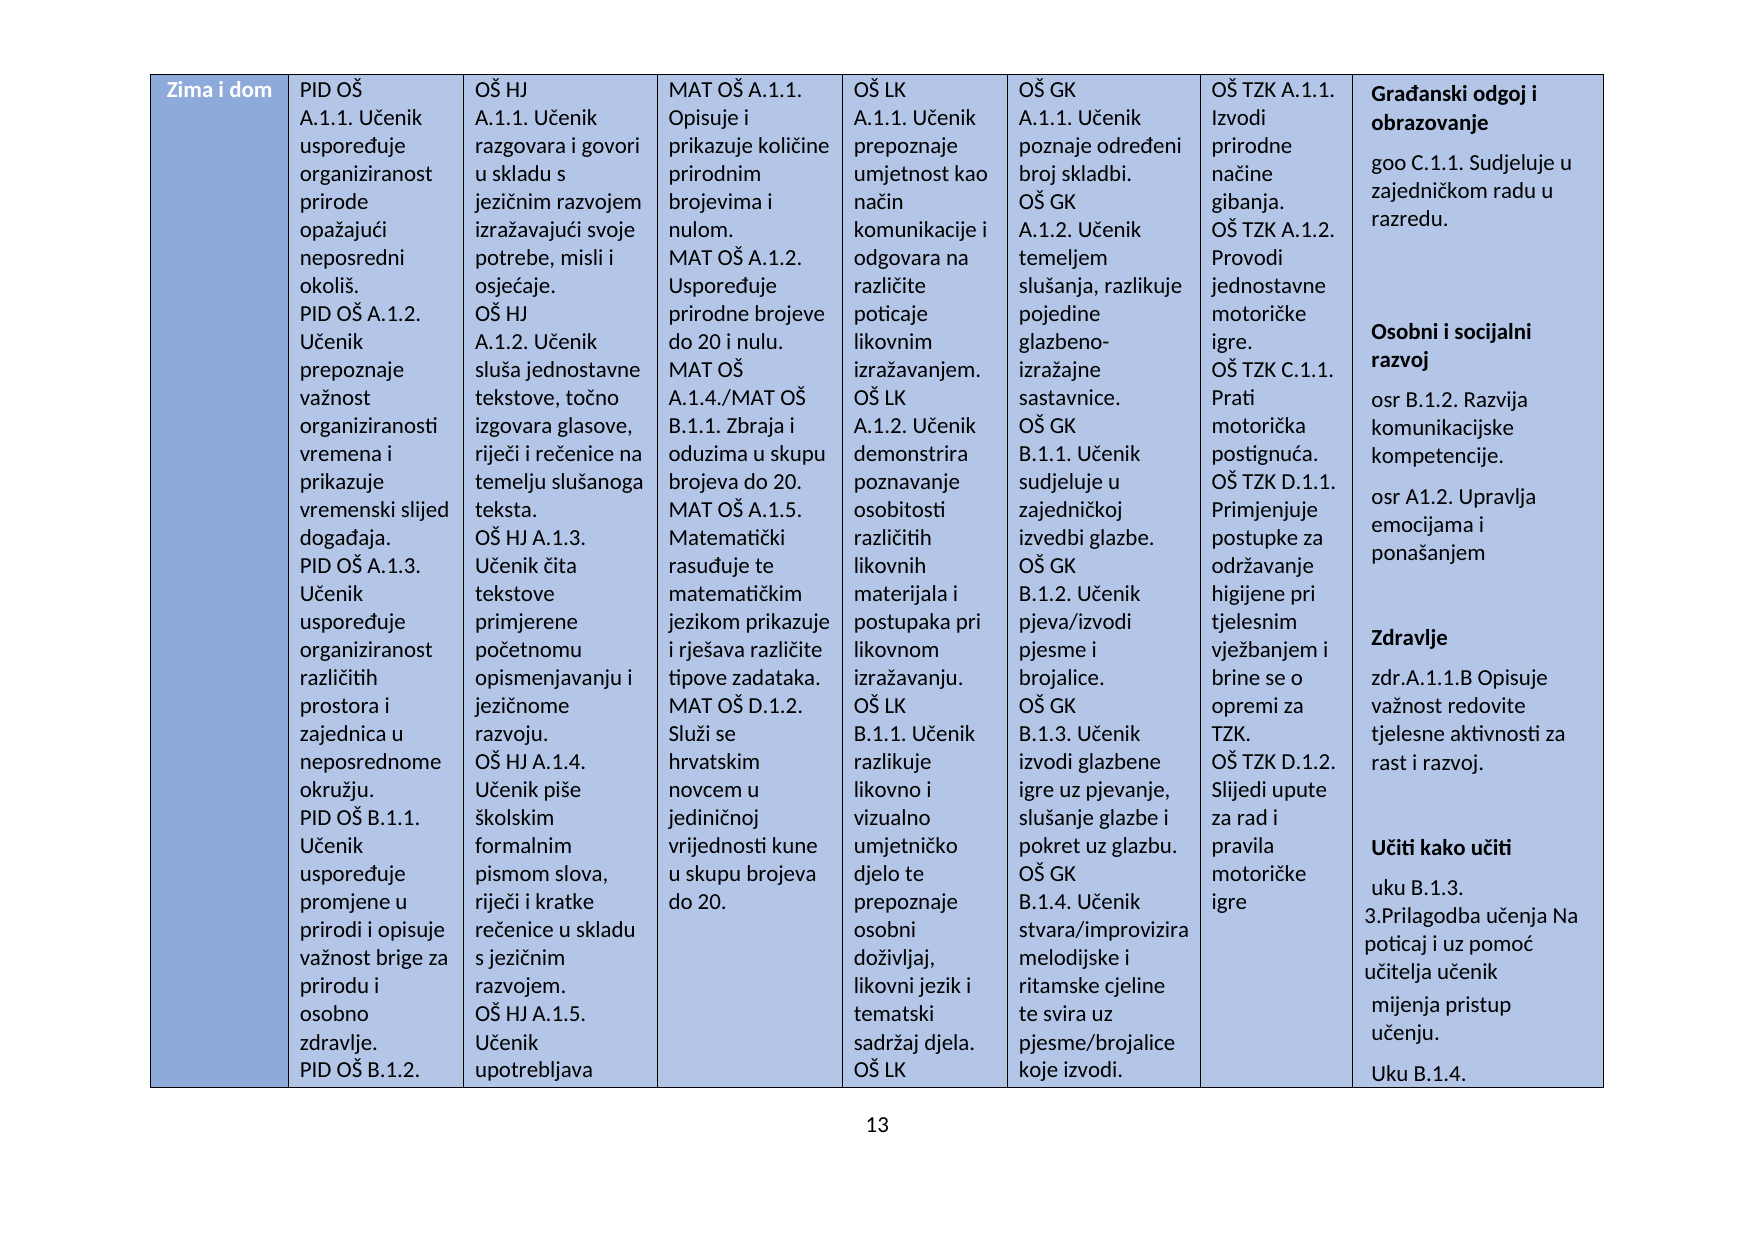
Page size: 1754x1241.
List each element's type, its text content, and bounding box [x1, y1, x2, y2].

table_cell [1008, 75, 1200, 1087]
table_cell Zima i dom [151, 75, 288, 1087]
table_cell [464, 75, 657, 1087]
